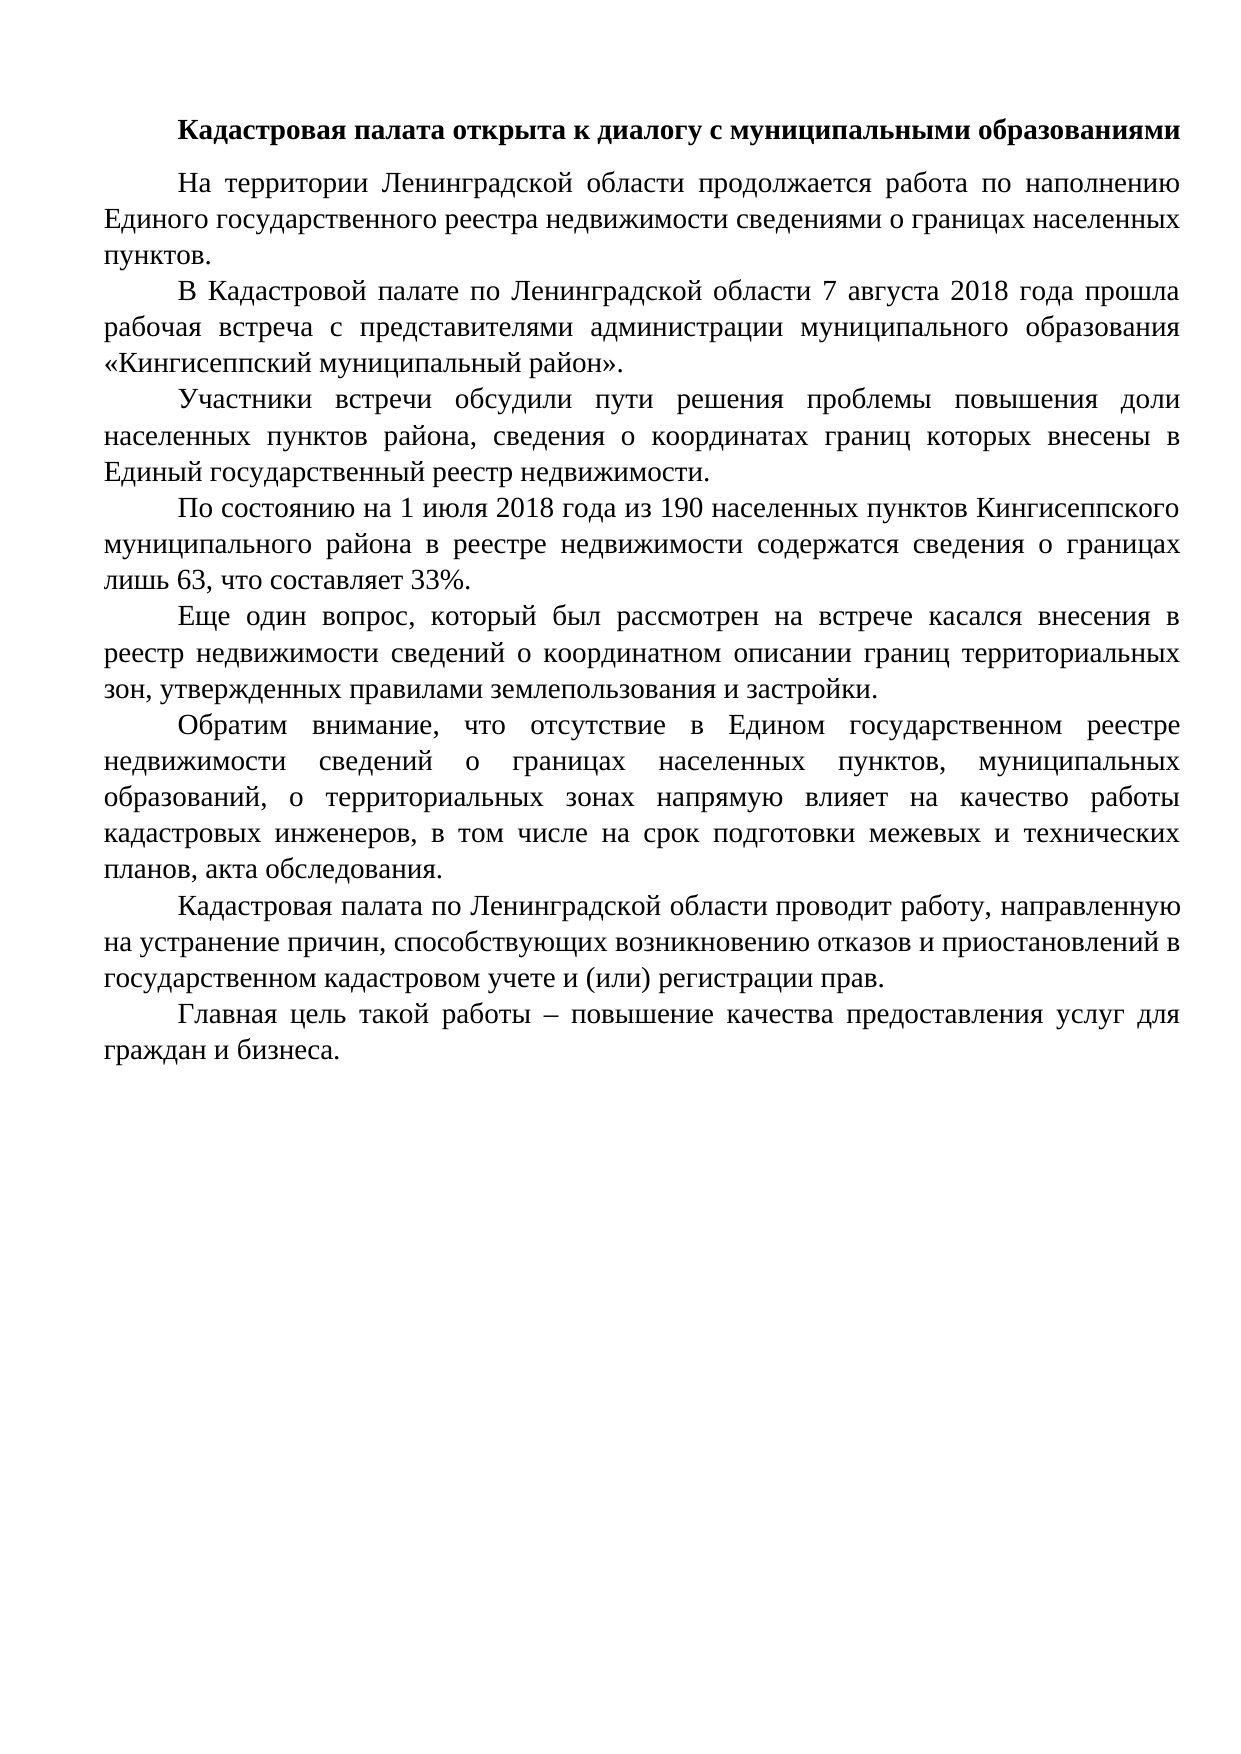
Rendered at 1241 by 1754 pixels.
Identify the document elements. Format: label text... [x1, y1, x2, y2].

text По состоянию на 1 июля 2018 года из 190 населенных пунктов Кингисеппского муниципального района в реестре недвижимости содержатся сведения о границах лишь 63, что составляет 33%. [103, 490, 1181, 596]
text Кадастровая палата по Ленинградской области проводит работу, направленную на устранение причин, способствующих возникновению отказов и приостановлений в государственном кадастровом учете и (или) регистрации прав. [103, 888, 1181, 993]
text На территории Ленинградской области продолжается работа по наполнению Единого государственного реестра недвижимости сведениями о границах населенных пунктов. [103, 165, 1181, 271]
text Еще один вопрос, который был рассмотрен на встрече касался внесения в реестр недвижимости сведений о координатном описании границ территориальных зон, утвержденных правилами землепользования и застройки. [103, 598, 1181, 704]
text Обратим внимание, что отсутствие в Едином государственном реестре недвижимости сведений о границах населенных пунктов, муниципальных образований, о территориальных зонах напрямую влияет на качество работы кадастровых инженеров, в том числе на срок подготовки межевых и технических планов, акта обследования. [103, 707, 1181, 885]
text Главная цель такой работы – повышение качества предоставления услуг для граждан и бизнеса. [103, 996, 1181, 1066]
text Участники встречи обсудили пути решения проблемы повышения доли населенных пунктов района, сведения о координатах границ которых внесены в Единый государственный реестр недвижимости. [103, 382, 1181, 487]
text В Кадастровой палате по Ленинградской области 7 августа 2018 года прошла рабочая встреча с представителями администрации муниципального образования «Кингисеппский муниципальный район». [103, 273, 1181, 379]
text Кадастровая палата открыта к диалогу с муниципальными образованиями [103, 112, 1181, 146]
